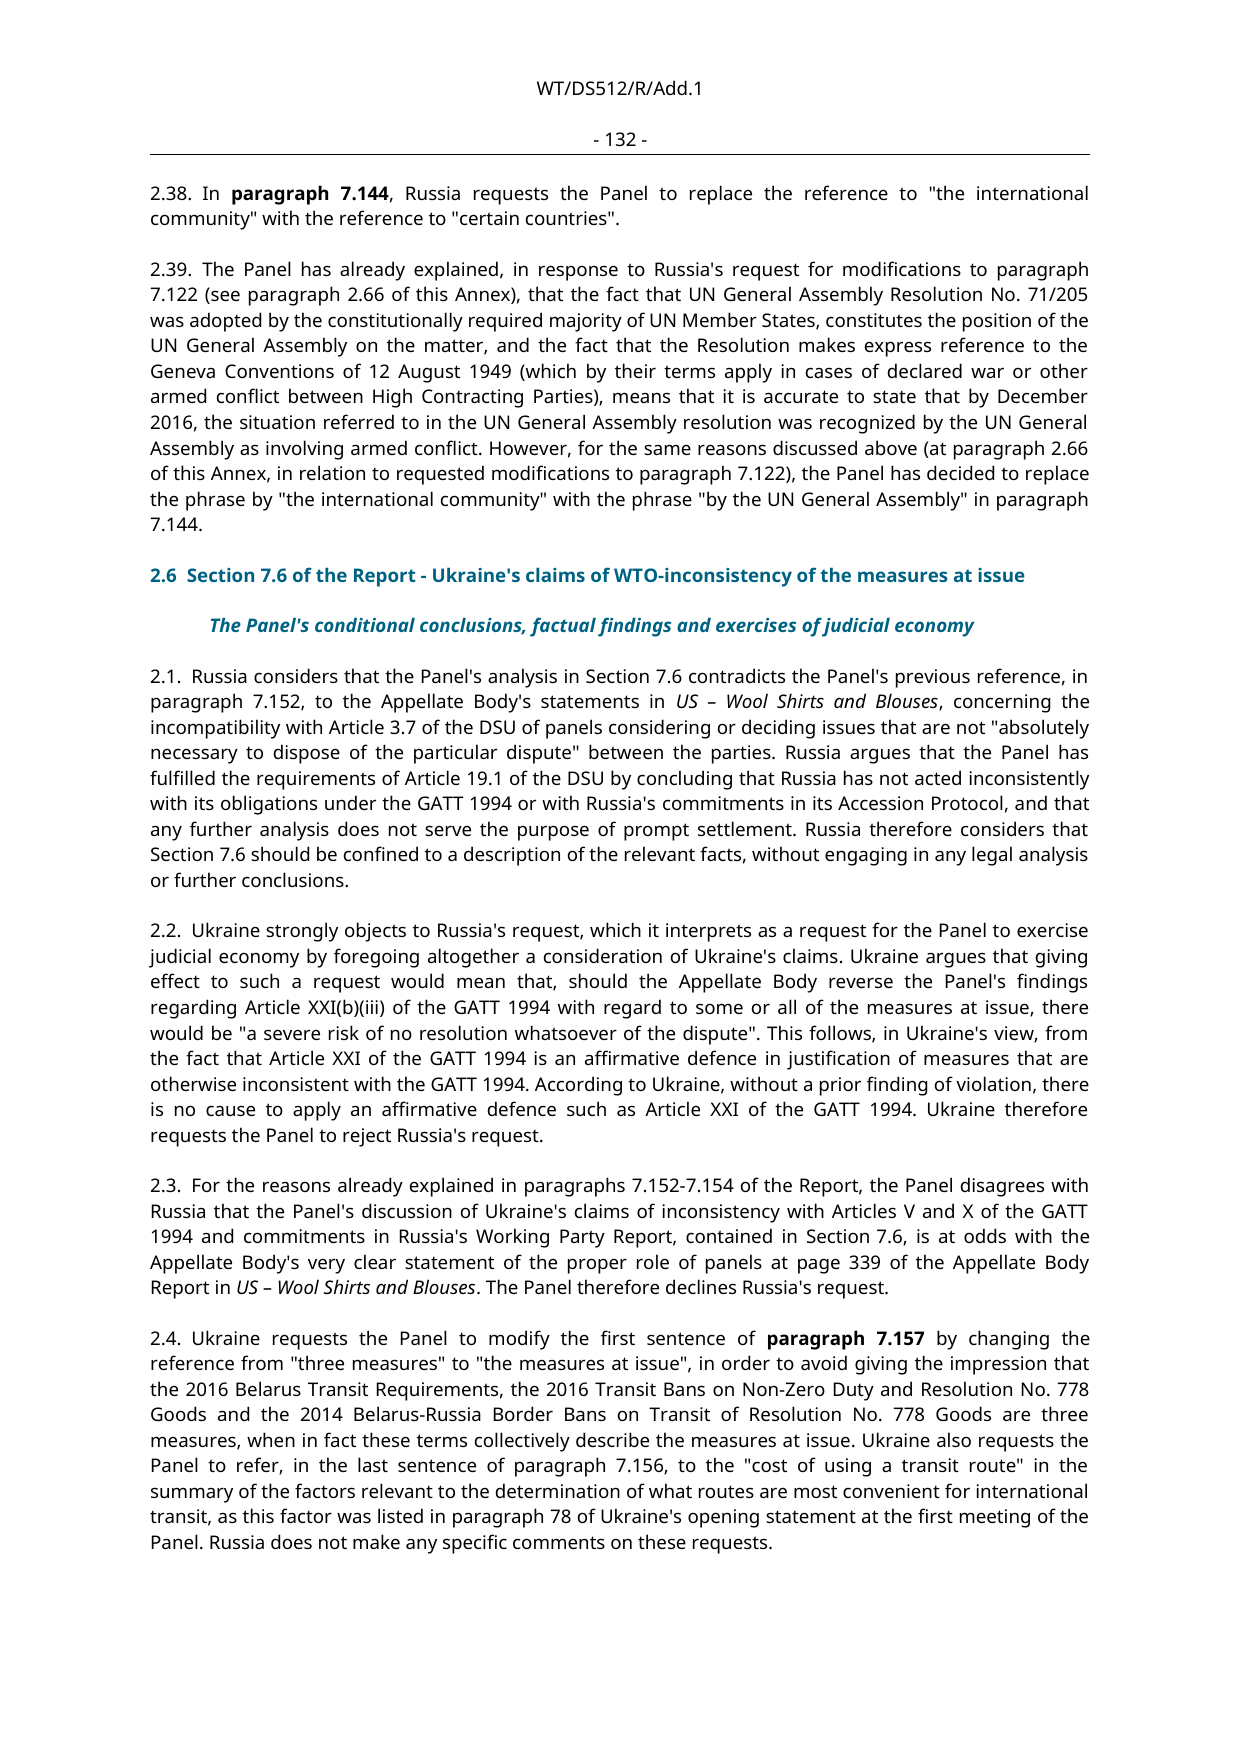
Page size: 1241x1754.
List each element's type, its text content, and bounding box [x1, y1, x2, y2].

text Ukraine strongly objects to Russia's request, which it interprets as a request for the Panel to exercise judicial economy by foregoing altogether a consideration of Ukraine's claims. Ukraine argues that giving effect to such a request would mean that, should the Appellate Body reverse the Panel's findings regarding Article XXI(b)(iii) of the GATT 1994 with regard to some or all of the measures at issue, there would be "a severe risk of no resolution whatsoever of the dispute". This follows, in Ukraine's view, from the fact that Article XXI of the GATT 1994 is an affirmative defence in justification of measures that are otherwise inconsistent with the GATT 1994. According to Ukraine, without a prior finding of violation, there is no cause to apply an affirmative defence such as Article XXI of the GATT 1994. Ukraine therefore requests the Panel to reject Russia's request. [150, 918, 1090, 1147]
text Russia considers that the Panel's analysis in Section 7.6 contradicts the Panel's previous reference, in paragraph 7.152, to the Appellate Body's statements in US – Wool Shirts and Blouses, concerning the incompatibility with Article 3.7 of the DSU of panels considering or deciding issues that are not "absolutely necessary to dispose of the particular dispute" between the parties. Russia argues that the Panel has fulfilled the requirements of Article 19.1 of the DSU by concluding that Russia has not acted inconsistently with its obligations under the GATT 1994 or with Russia's commitments in its Accession Protocol, and that any further analysis does not serve the purpose of prompt settlement. Russia therefore considers that Section 7.6 should be confined to a description of the relevant facts, without engaging in any legal analysis or further conclusions. [150, 663, 1090, 893]
text Ukraine requests the Panel to modify the first sentence of paragraph 7.157 by changing the reference from "three measures" to "the measures at issue", in order to avoid giving the impression that the 2016 Belarus Transit Requirements, the 2016 Transit Bans on Non-Zero Duty and Resolution No. 778 Goods and the 2014 Belarus-Russia Border Bans on Transit of Resolution No. 778 Goods are three measures, when in fact these terms collectively describe the measures at issue. Ukraine also requests the Panel to refer, in the last sentence of paragraph 7.156, to the "cost of using a transit route" in the summary of the factors relevant to the determination of what routes are most convenient for international transit, as this factor was listed in paragraph 78 of Ukraine's opening statement at the first meeting of the Panel. Russia does not make any specific comments on these requests. [150, 1325, 1090, 1555]
subtitle The Panel's conditional conclusions, factual findings and exercises of judicial economy [209, 612, 1090, 638]
subtitle Section 7.6 of the Report - Ukraine's claims of WTO-inconsistency of the measures at issue [150, 562, 1090, 587]
text In paragraph 7.144, Russia requests the Panel to replace the reference to "the international community" with the reference to "certain countries". [150, 180, 1090, 231]
text The Panel has already explained, in response to Russia's request for modifications to paragraph 7.122 (see paragraph 2.66 of this Annex), that the fact that UN General Assembly Resolution No. 71/205 was adopted by the constitutionally required majority of UN Member States, constitutes the position of the UN General Assembly on the matter, and the fact that the Resolution makes express reference to the Geneva Conventions of 12 August 1949 (which by their terms apply in cases of declared war or other armed conflict between High Contracting Parties), means that it is accurate to state that by December 2016, the situation referred to in the UN General Assembly resolution was recognized by the UN General Assembly as involving armed conflict. However, for the same reasons discussed above (at paragraph 2.66 of this Annex, in relation to requested modifications to paragraph 7.122), the Panel has decided to replace the phrase by "the international community" with the phrase "by the UN General Assembly" in paragraph 7.144. [150, 256, 1090, 537]
text For the reasons already explained in paragraphs 7.152-7.154 of the Report, the Panel disagrees with Russia that the Panel's discussion of Ukraine's claims of inconsistency with Articles V and X of the GATT 1994 and commitments in Russia's Working Party Report, contained in Section 7.6, is at odds with the Appellate Body's very clear statement of the proper role of panels at page 339 of the Appellate Body Report in US – Wool Shirts and Blouses. The Panel therefore declines Russia's request. [150, 1172, 1090, 1300]
